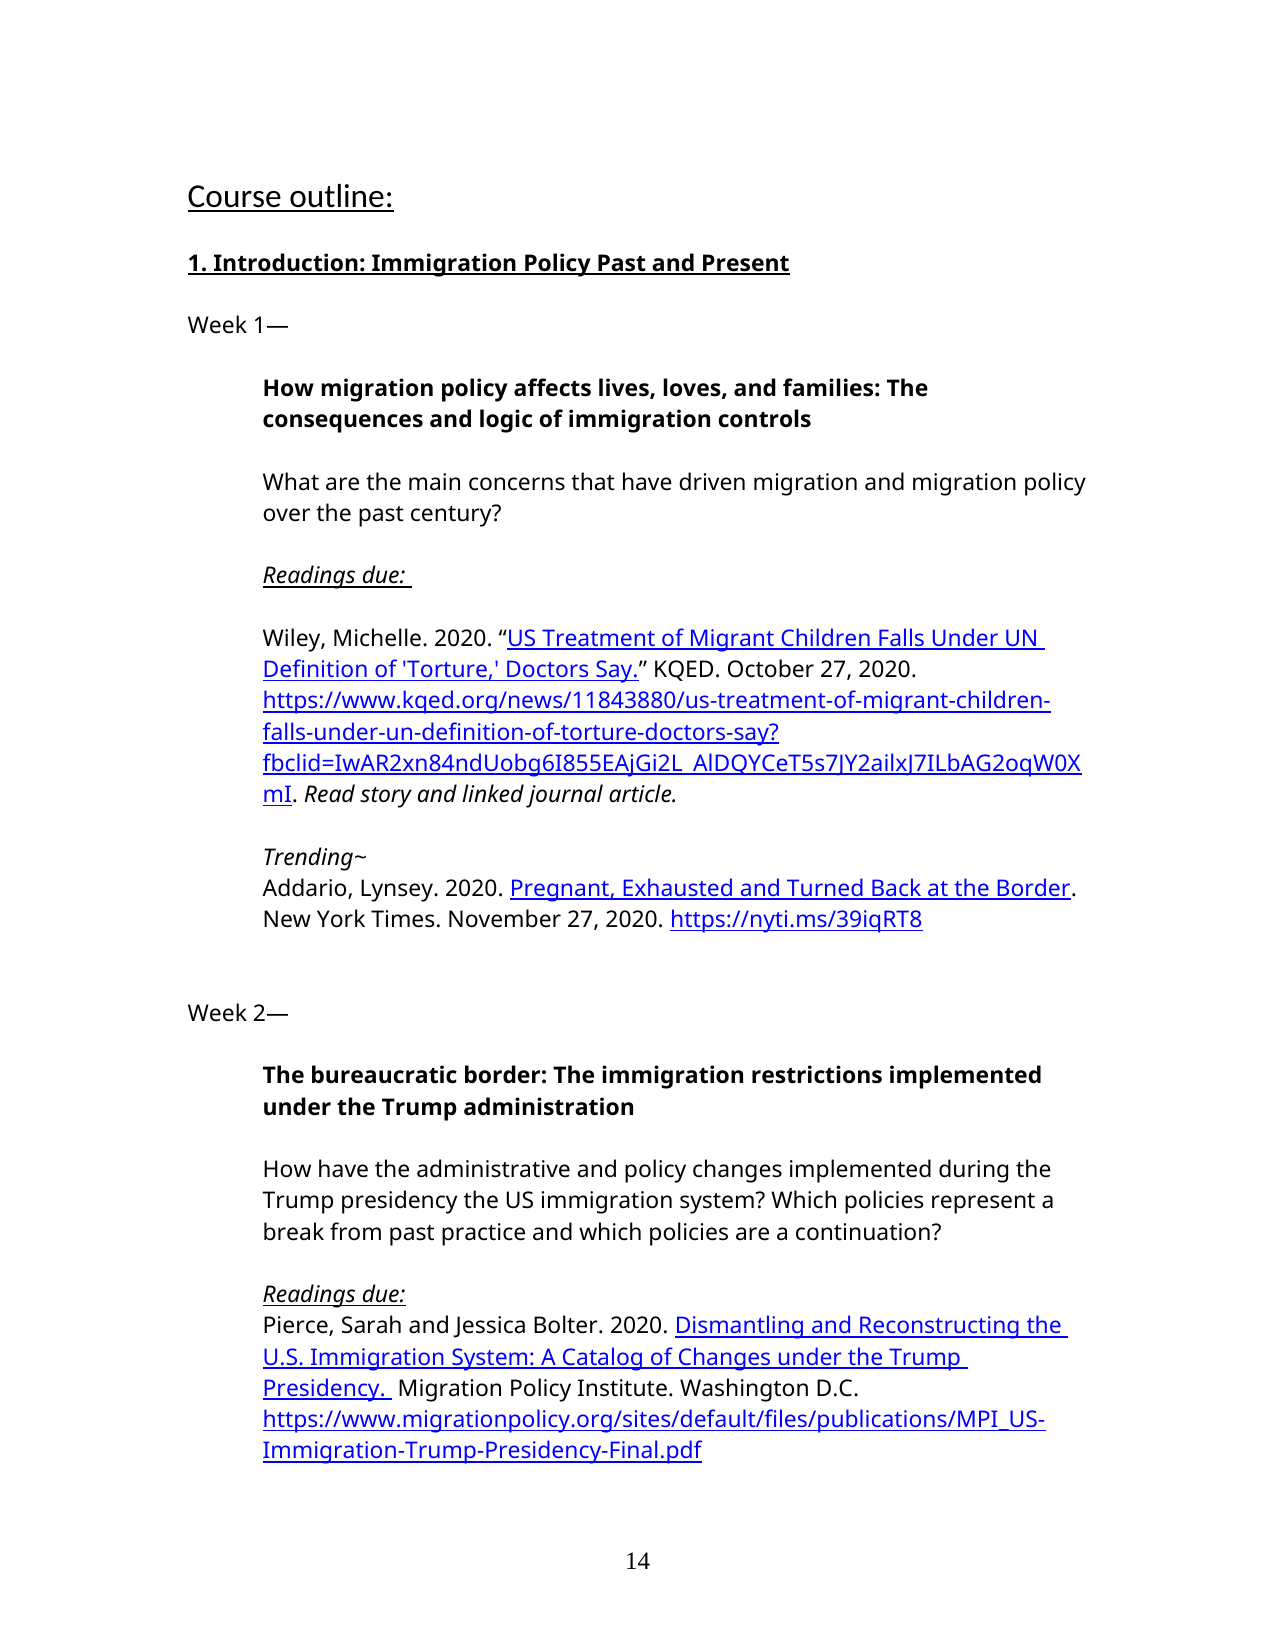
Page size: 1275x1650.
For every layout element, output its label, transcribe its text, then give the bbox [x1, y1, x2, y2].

text Wiley, Michelle. 2020. “US Treatment of Migrant Children Falls Under UN Definition of 'Torture,' Doctors Say.” KQED. October 27, 2020. https://www.kqed.org/news/11843880/us-treatment-of-migrant-children-falls-under-un-definition-of-torture-doctors-say?fbclid=IwAR2xn84ndUobg6I855EAjGi2L_AlDQYCeT5s7JY2ailxJ7ILbAG2oqW0XmI. Read story and linked journal article. [262, 622, 1087, 809]
text What are the main concerns that have driven migration and migration policy over the past century? [262, 466, 1087, 528]
text How migration policy affects lives, loves, and families: The consequences and logic of immigration controls [262, 372, 1087, 434]
text Trending~ [262, 841, 1087, 872]
text Week 2— [187, 997, 1087, 1028]
text 1. Introduction: Immigration Policy Past and Present [187, 247, 1087, 278]
text Week 1— [187, 309, 1087, 341]
subtitle Course outline: [187, 175, 1087, 216]
text The bureaucratic border: The immigration restrictions implemented under the Trump administration [262, 1059, 1087, 1122]
text Readings due: [262, 559, 1087, 591]
text Addario, Lynsey. 2020. Pregnant, Exhausted and Turned Back at the Border. New York Times. November 27, 2020. https://nyti.ms/39iqRT8 [262, 872, 1087, 934]
text How have the administrative and policy changes implemented during the Trump presidency the US immigration system? Which policies represent a break from past practice and which policies are a continuation? [262, 1153, 1087, 1247]
text Pierce, Sarah and Jessica Bolter. 2020. Dismantling and Reconstructing the U.S. Immigration System: A Catalog of Changes under the Trump Presidency. Migration Policy Institute. Washington D.C. https://www.migrationpolicy.org/sites/default/files/publications/MPI_US-Immigration-Trump-Presidency-Final.pdf [262, 1309, 1087, 1466]
text Readings due: [262, 1278, 1087, 1309]
